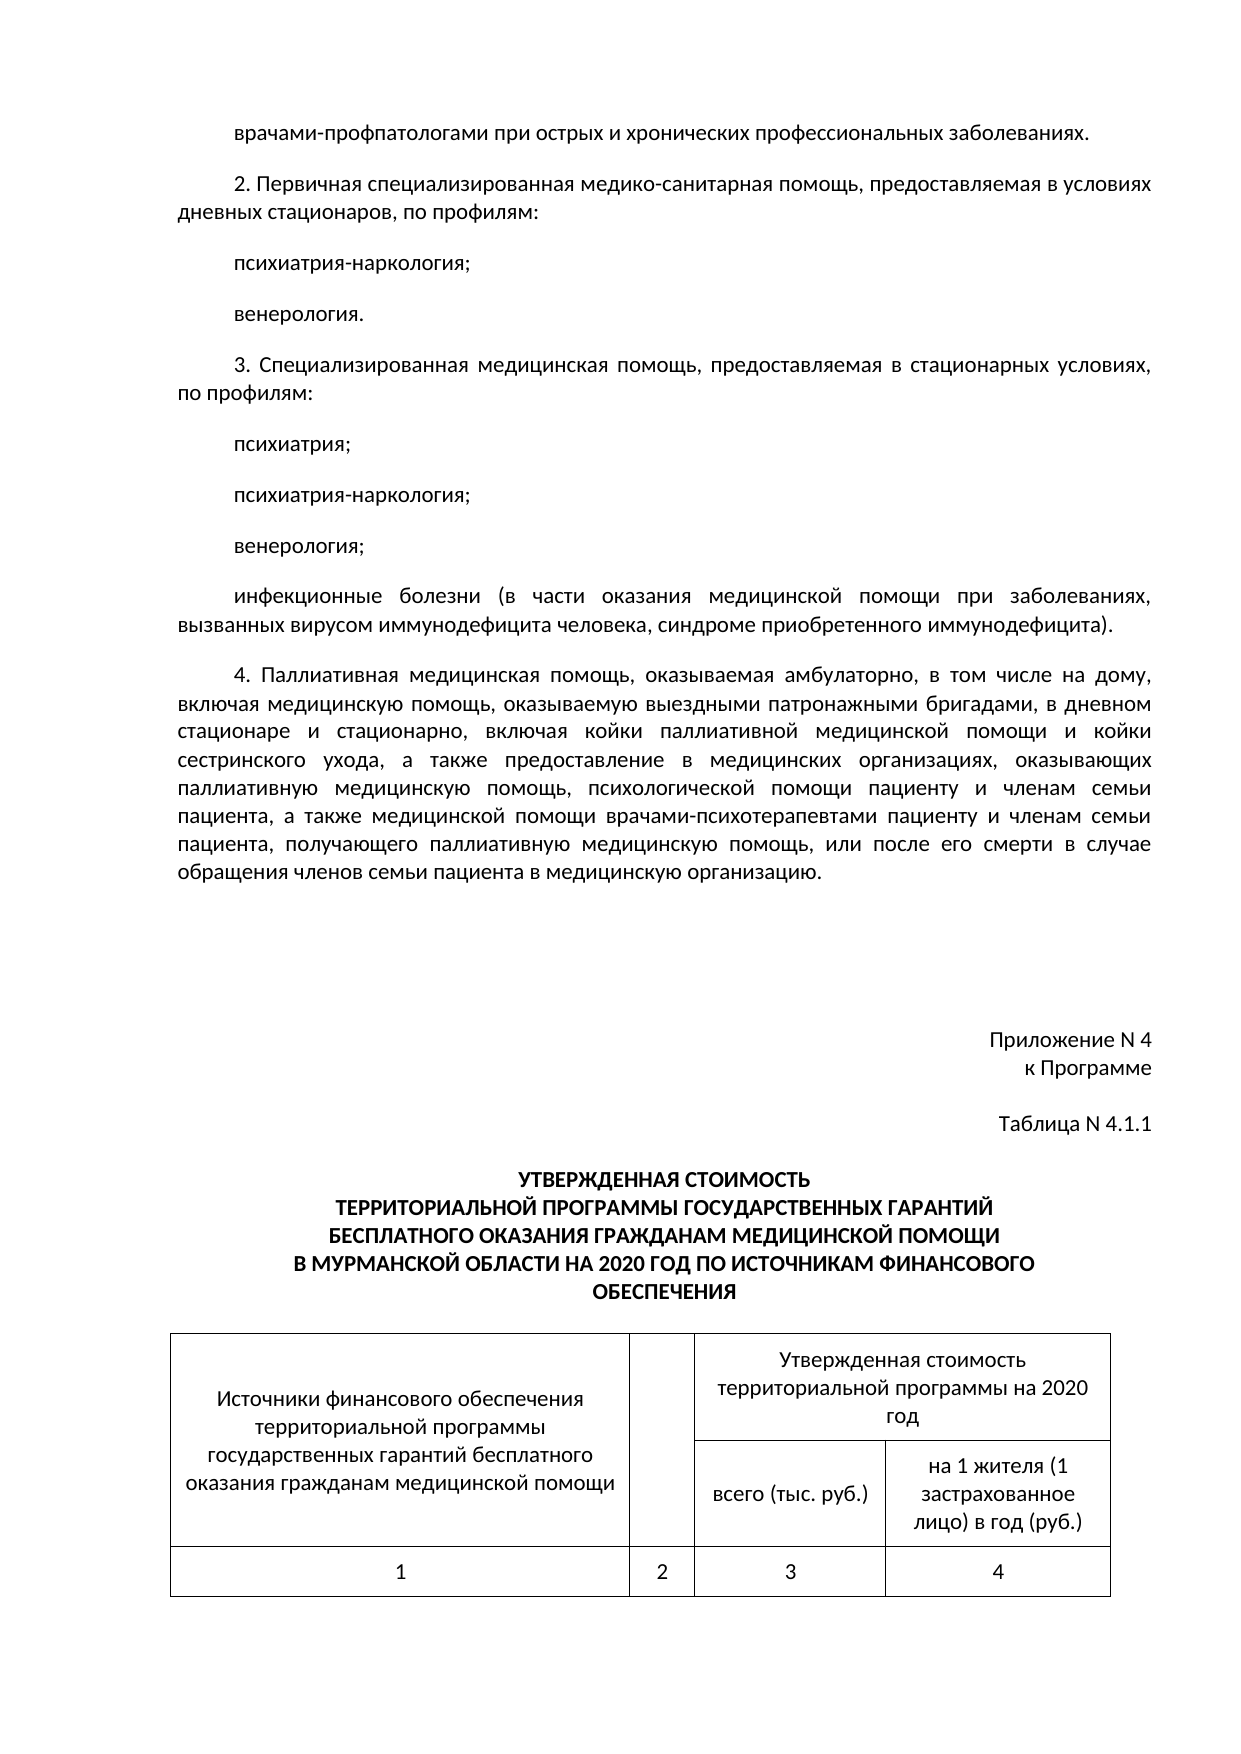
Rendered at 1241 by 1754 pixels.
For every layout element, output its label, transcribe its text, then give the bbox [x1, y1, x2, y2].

text психиатрия-наркология; [177, 480, 1152, 508]
text 4. Паллиативная медицинская помощь, оказываемая амбулаторно, в том числе на дому, включая медицинскую помощь, оказываемую выездными патронажными бригадами, в дневном стационаре и стационарно, включая койки паллиативной медицинской помощи и койки сестринского ухода, а также предоставление в медицинских организациях, оказывающих паллиативную медицинскую помощь, психологической помощи пациенту и членам семьи пациента, а также медицинской помощи врачами-психотерапевтами пациенту и членам семьи пациента, получающего паллиативную медицинскую помощь, или после его смерти в случае обращения членов семьи пациента в медицинскую организацию. [177, 661, 1152, 885]
table_cell 4 [886, 1547, 1110, 1596]
table_cell всего (тыс. руб.) [695, 1441, 885, 1546]
title БЕСПЛАТНОГО ОКАЗАНИЯ ГРАЖДАНАМ МЕДИЦИНСКОЙ ПОМОЩИ [177, 1221, 1152, 1249]
table_header [630, 1334, 694, 1546]
title УТВЕРЖДЕННАЯ СТОИМОСТЬ [177, 1165, 1152, 1193]
title В МУРМАНСКОЙ ОБЛАСТИ НА 2020 ГОД ПО ИСТОЧНИКАМ ФИНАНСОВОГО [177, 1249, 1152, 1277]
text инфекционные болезни (в части оказания медицинской помощи при заболеваниях, вызванных вирусом иммунодефицита человека, синдроме приобретенного иммунодефицита). [177, 582, 1152, 638]
text венерология. [177, 299, 1152, 327]
text 2. Первичная специализированная медико-санитарная помощь, предоставляемая в условиях дневных стационаров, по профилям: [177, 169, 1152, 225]
title ТЕРРИТОРИАЛЬНОЙ ПРОГРАММЫ ГОСУДАРСТВЕННЫХ ГАРАНТИЙ [177, 1193, 1152, 1221]
title ОБЕСПЕЧЕНИЯ [177, 1277, 1152, 1305]
text 3. Специализированная медицинская помощь, предоставляемая в стационарных условиях, по профилям: [177, 350, 1152, 406]
text венерология; [177, 531, 1152, 559]
text к Программе [177, 1053, 1152, 1081]
text психиатрия; [177, 429, 1152, 457]
table_cell 2 [630, 1547, 694, 1596]
table_cell 3 [695, 1547, 885, 1596]
table_cell 1 [171, 1547, 629, 1596]
text Приложение N 4 [177, 1025, 1152, 1053]
text врачами-профпатологами при острых и хронических профессиональных заболеваниях. [177, 118, 1152, 146]
table_cell на 1 жителя (1 застрахованное лицо) в год (руб.) [886, 1441, 1110, 1546]
text Таблица N 4.1.1 [177, 1109, 1152, 1137]
table_header Утвержденная стоимость территориальной программы на 2020 год [695, 1334, 1110, 1439]
table_header Источники финансового обеспечения территориальной программы государственных гарантий бесплатного оказания гражданам медицинской помощи [171, 1334, 629, 1546]
text психиатрия-наркология; [177, 248, 1152, 276]
